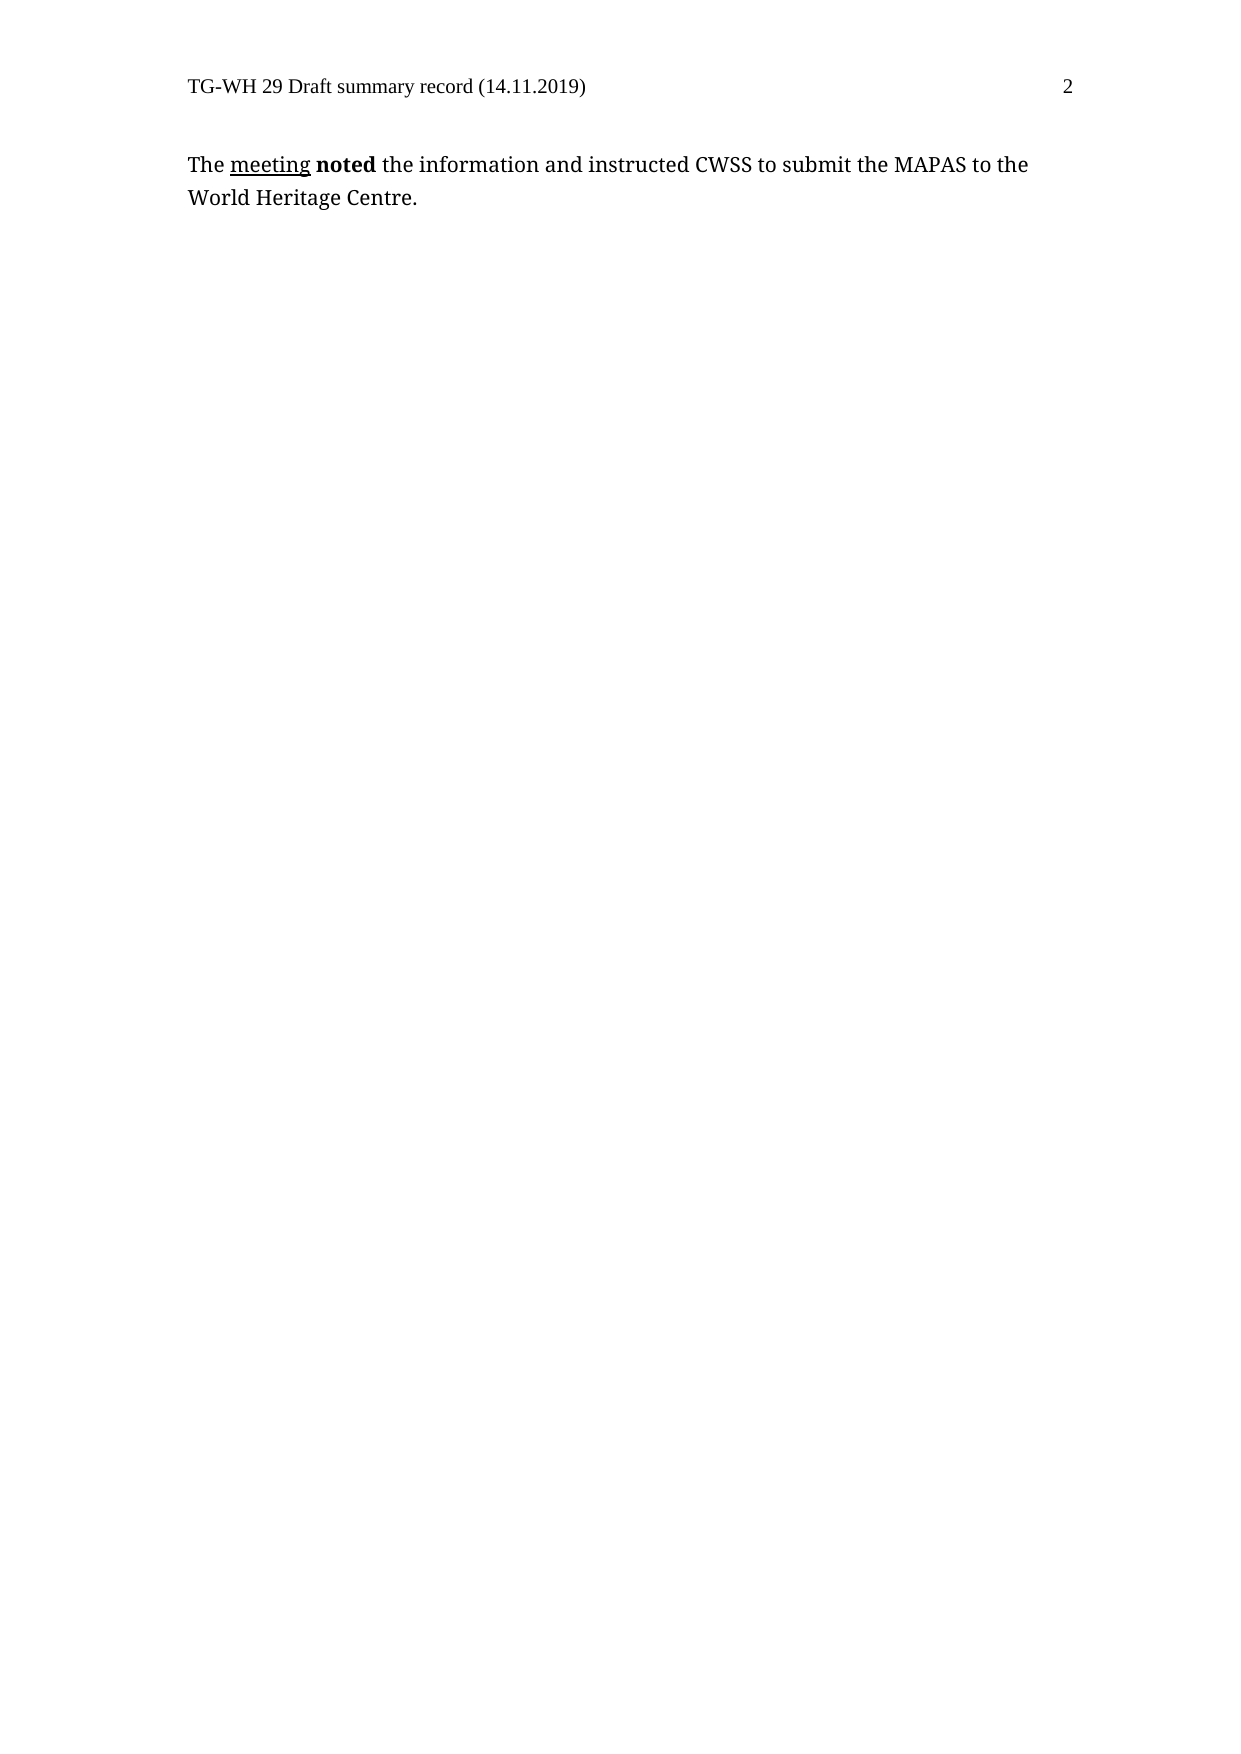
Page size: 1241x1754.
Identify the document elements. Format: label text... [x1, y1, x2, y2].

text The meeting noted the information and instructed CWSS to submit the MAPAS to the World Heritage Centre. [187, 150, 1053, 211]
